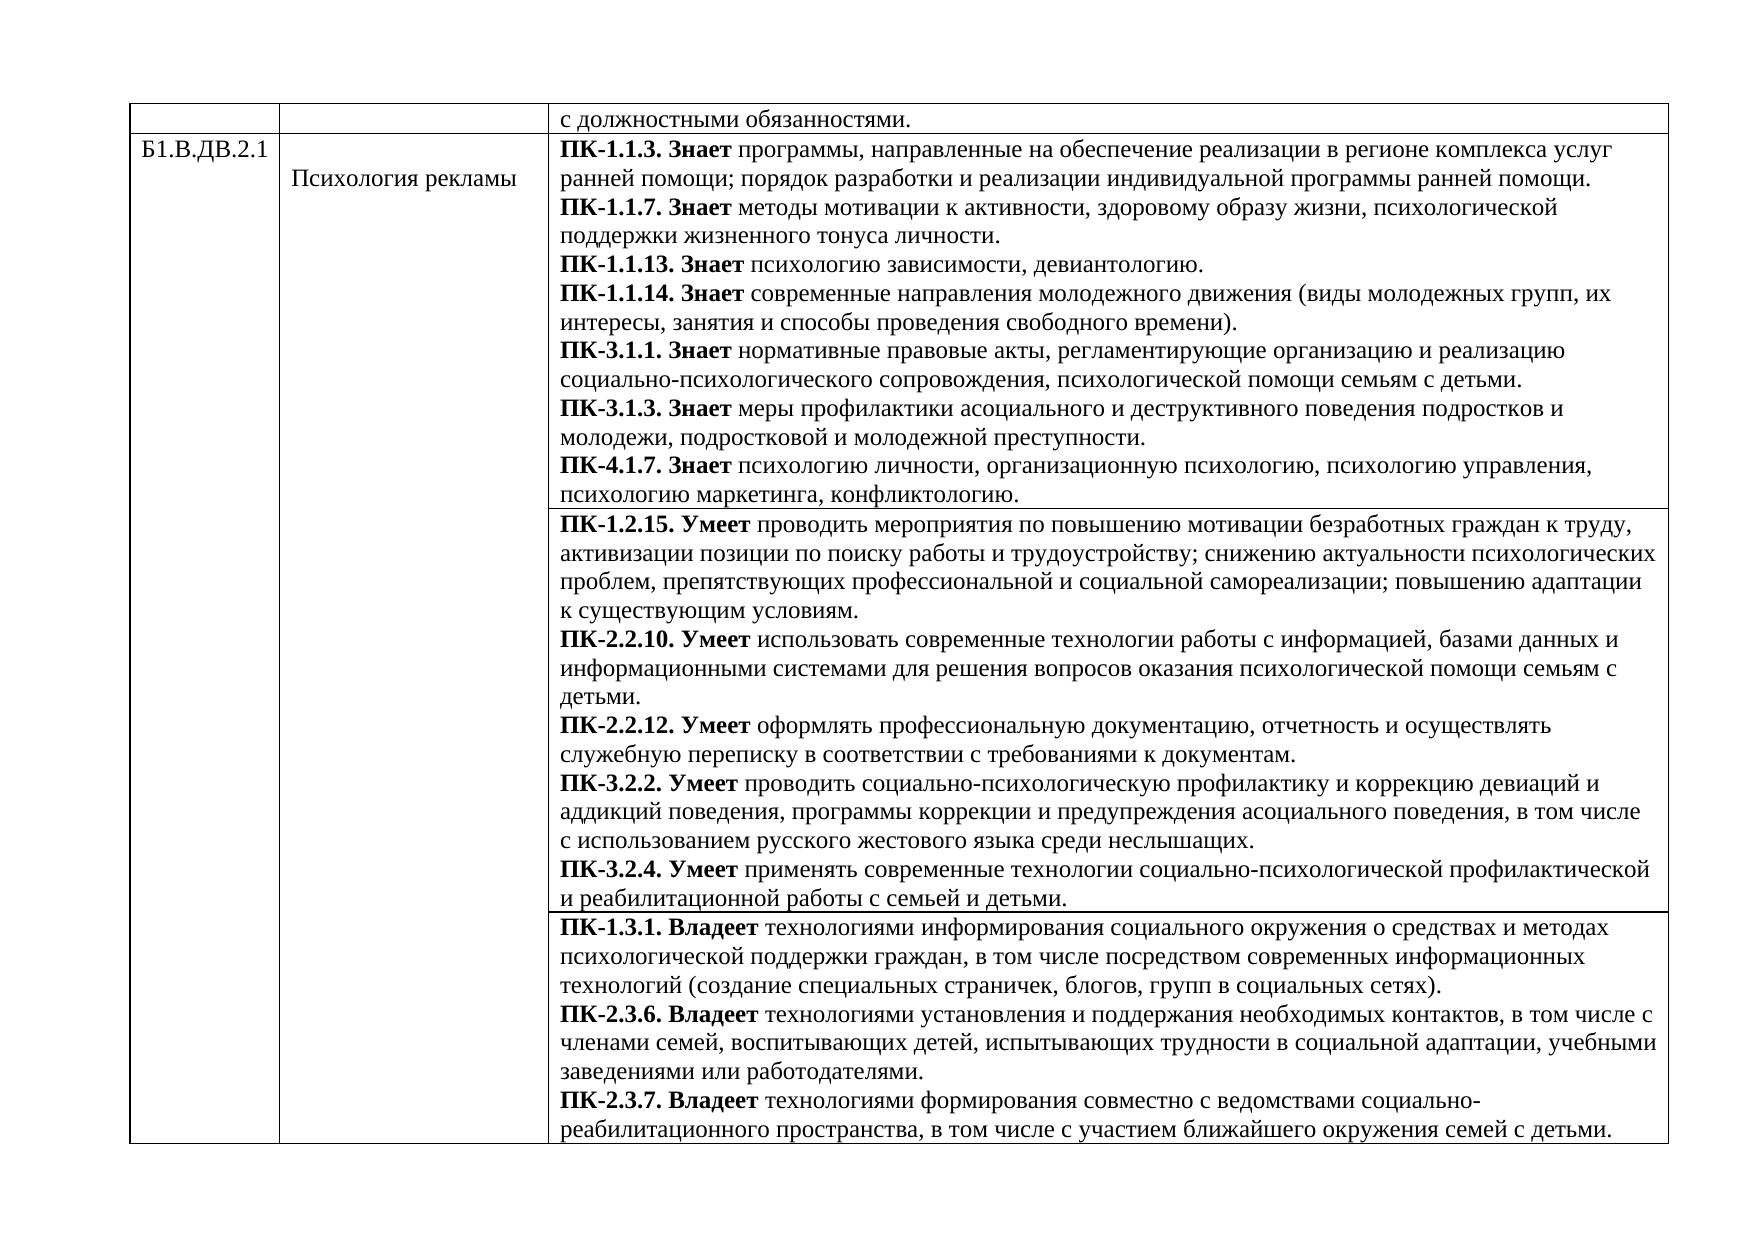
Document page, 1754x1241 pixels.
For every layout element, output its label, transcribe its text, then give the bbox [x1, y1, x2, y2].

table_cell ПК-1.2.15. Умеет проводить мероприятия по повышению мотивации безработных граждан к труду, активизации позиции по поиску работы и трудоустройству; снижению актуальности психологических проблем, препятствующих профессиональной и социальной самореализации; повышению адаптации к существующим условиям. ПК-2.2.10. Умеет использовать современные технологии работы с информацией, базами данных и информационными системами для решения вопросов оказания психологической помощи семьям с детьми. ПК-2.2.12. Умеет оформлять профессиональную документацию, отчетность и осуществлять служебную переписку в соответствии с требованиями к документам. ПК-3.2.2. Умеет проводить социально-психологическую профилактику и коррекцию девиаций и аддикций поведения, программы коррекции и предупреждения асоциального поведения, в том числе с использованием русского жестового языка среди неслышащих. ПК-3.2.4. Умеет применять современные технологии социально-психологической профилактической и реабилитационной работы с семьей и детьми. [549, 509, 1668, 911]
table_cell Б1.В.ДВ.2.1 [131, 134, 279, 1142]
table_cell ПК-1.1.3. Знает программы, направленные на обеспечение реализации в регионе комплекса услуг ранней помощи; порядок разработки и реализации индивидуальной программы ранней помощи. ПК-1.1.7. Знает методы мотивации к активности, здоровому образу жизни, психологической поддержки жизненного тонуса личности. ПК-1.1.13. Знает психологию зависимости, девиантологию. ПК-1.1.14. Знает современные направления молодежного движения (виды молодежных групп, их интересы, занятия и способы проведения свободного времени). ПК-3.1.1. Знает нормативные правовые акты, регламентирующие организацию и реализацию социально-психологического сопровождения, психологической помощи семьям с детьми. ПК-3.1.3. Знает меры профилактики асоциального и деструктивного поведения подростков и молодежи, подростковой и молодежной преступности. ПК-4.1.7. Знает психологию личности, организационную психологию, психологию управления, психологию маркетинга, конфликтологию. [549, 134, 1668, 508]
table_cell Психология рекламы [280, 134, 548, 1142]
